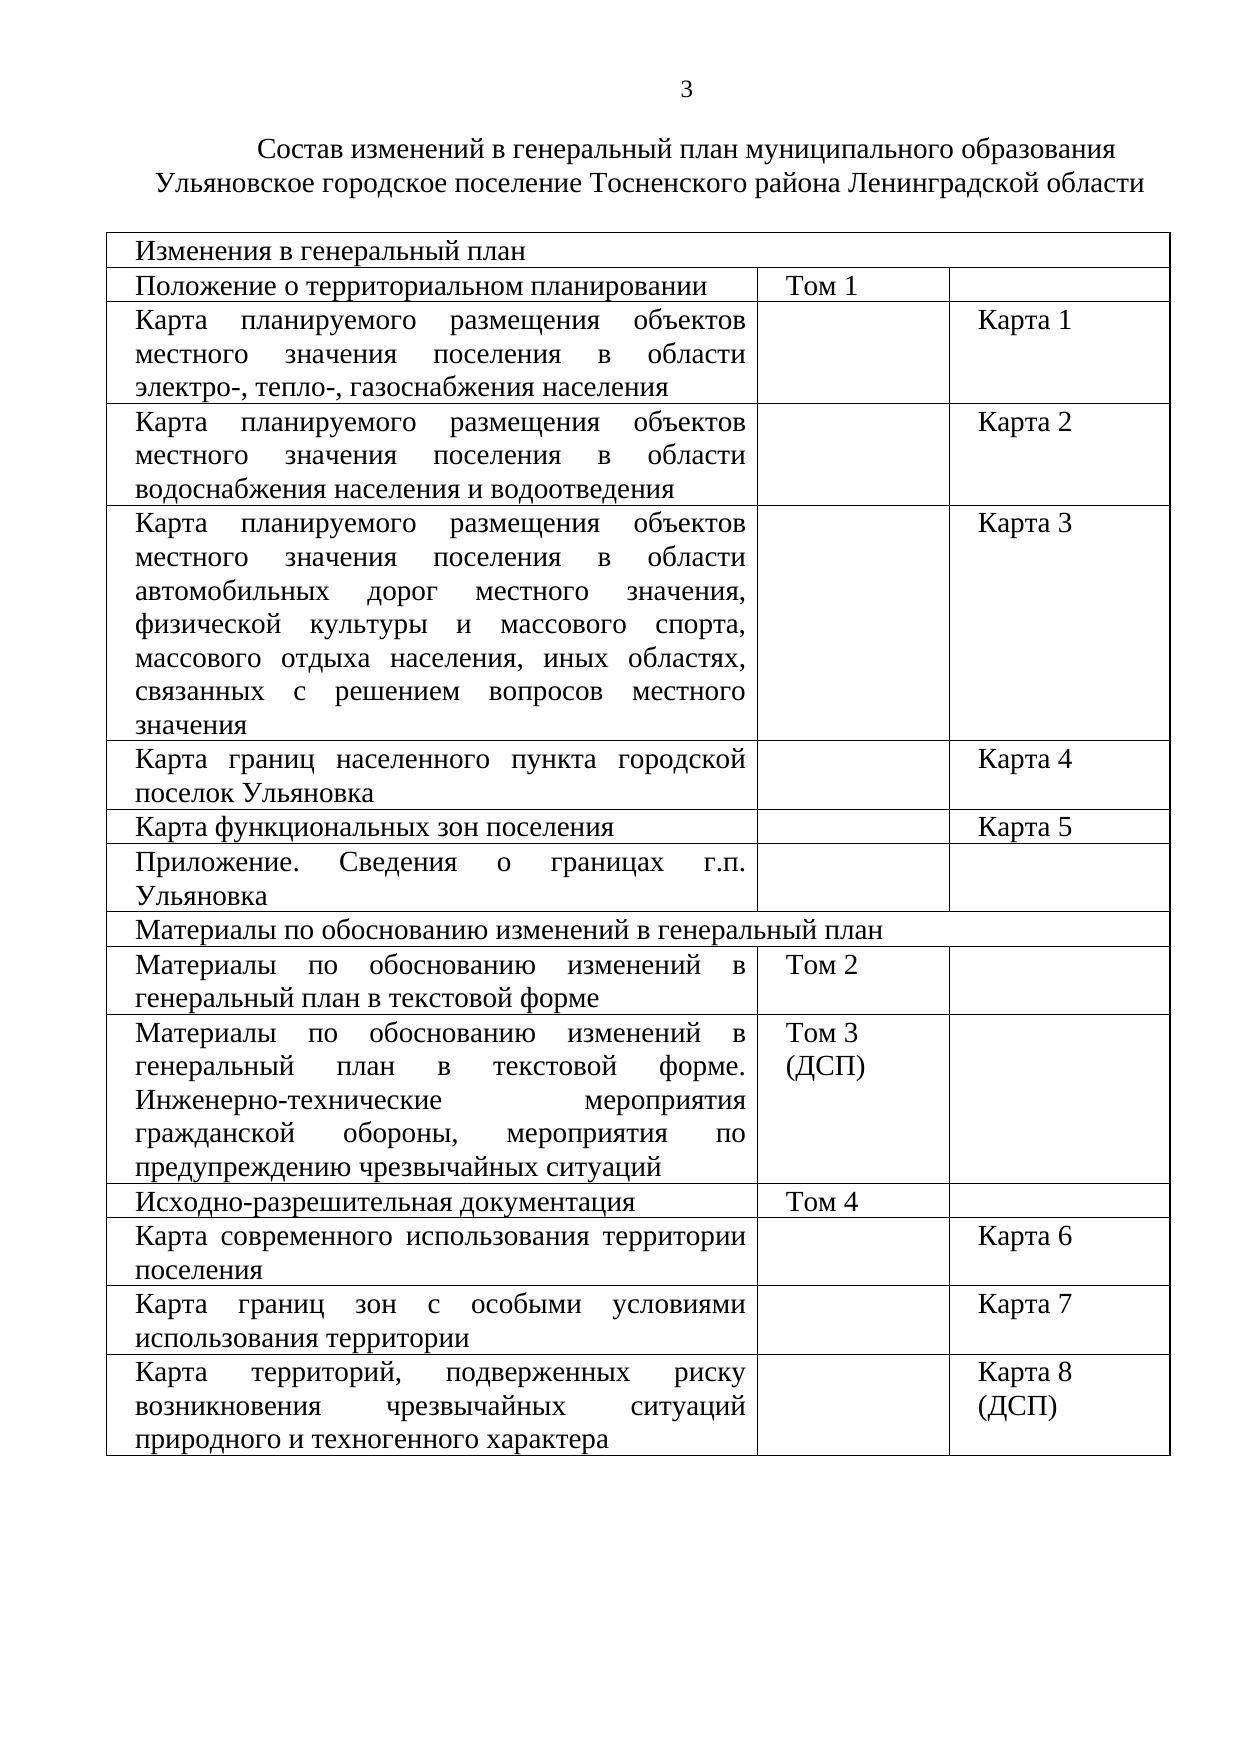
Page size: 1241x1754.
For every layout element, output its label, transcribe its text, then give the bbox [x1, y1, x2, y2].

table_cell Карта 6 [950, 1218, 1169, 1285]
table_cell [950, 1184, 1169, 1217]
table_cell Карта границ населенного пункта городской поселок Ульяновка [107, 741, 757, 808]
table_cell Том 4 [758, 1184, 949, 1217]
table_cell Карта 8 (ДСП) [950, 1355, 1169, 1455]
table_cell Карта 5 [950, 810, 1169, 843]
table_cell Карта 4 [950, 741, 1169, 808]
table_cell Карта 2 [950, 404, 1169, 504]
table_cell [950, 268, 1169, 301]
table_cell Карта 3 [950, 506, 1169, 740]
table_cell [758, 741, 949, 808]
table_cell [758, 1286, 949, 1353]
table_cell Том 2 [758, 947, 949, 1014]
table_cell Карта современного использования территории поселения [107, 1218, 757, 1285]
table_cell Карта планируемого размещения объектов местного значения поселения в области автомобильных дорог местного значения, физической культуры и массового спорта, массового отдыха населения, иных областях, связанных с решением вопросов местного значения [107, 506, 757, 740]
table_cell [758, 810, 949, 843]
table_cell [950, 1015, 1169, 1183]
table_cell Том 1 [758, 268, 949, 301]
table_cell Исходно-разрешительная документация [107, 1184, 757, 1217]
table_cell Материалы по обоснованию изменений в генеральный план в текстовой форме [107, 947, 757, 1014]
table_cell [758, 1355, 949, 1455]
table_cell Положение о территориальном планировании [107, 268, 757, 301]
table_cell Карта территорий, подверженных риску возникновения чрезвычайных ситуаций природного и техногенного характера [107, 1355, 757, 1455]
table_cell [758, 506, 949, 740]
table_cell Карта 1 [950, 302, 1169, 403]
table_cell Том 3 (ДСП) [758, 1015, 949, 1183]
table_cell Карта границ зон с особыми условиями использования территории [107, 1286, 757, 1353]
table_header Изменения в генеральный план [107, 233, 1169, 267]
table_cell Материалы по обоснованию изменений в генеральный план в текстовой форме. Инженерно-технические мероприятия гражданской обороны, мероприятия по предупреждению чрезвычайных ситуаций [107, 1015, 757, 1183]
table_cell [758, 1218, 949, 1285]
table_cell Карта планируемого размещения объектов местного значения поселения в области водоснабжения населения и водоотведения [107, 404, 757, 504]
table_cell Приложение. Сведения о границах г.п. Ульяновка [107, 844, 757, 911]
table_cell [758, 844, 949, 911]
table_cell Материалы по обоснованию изменений в генеральный план [107, 912, 1169, 946]
table_cell Карта планируемого размещения объектов местного значения поселения в области электро-, тепло-, газоснабжения населения [107, 302, 757, 403]
table_cell Карта функциональных зон поселения [107, 810, 757, 843]
table_cell Карта 7 [950, 1286, 1169, 1353]
table_cell [950, 947, 1169, 1014]
table_cell [758, 404, 949, 504]
table_cell [950, 844, 1169, 911]
text Состав изменений в генеральный план муниципального образования Ульяновское городское поселение Тосненского района Ленинградской области [118, 131, 1181, 198]
table_cell [758, 302, 949, 403]
